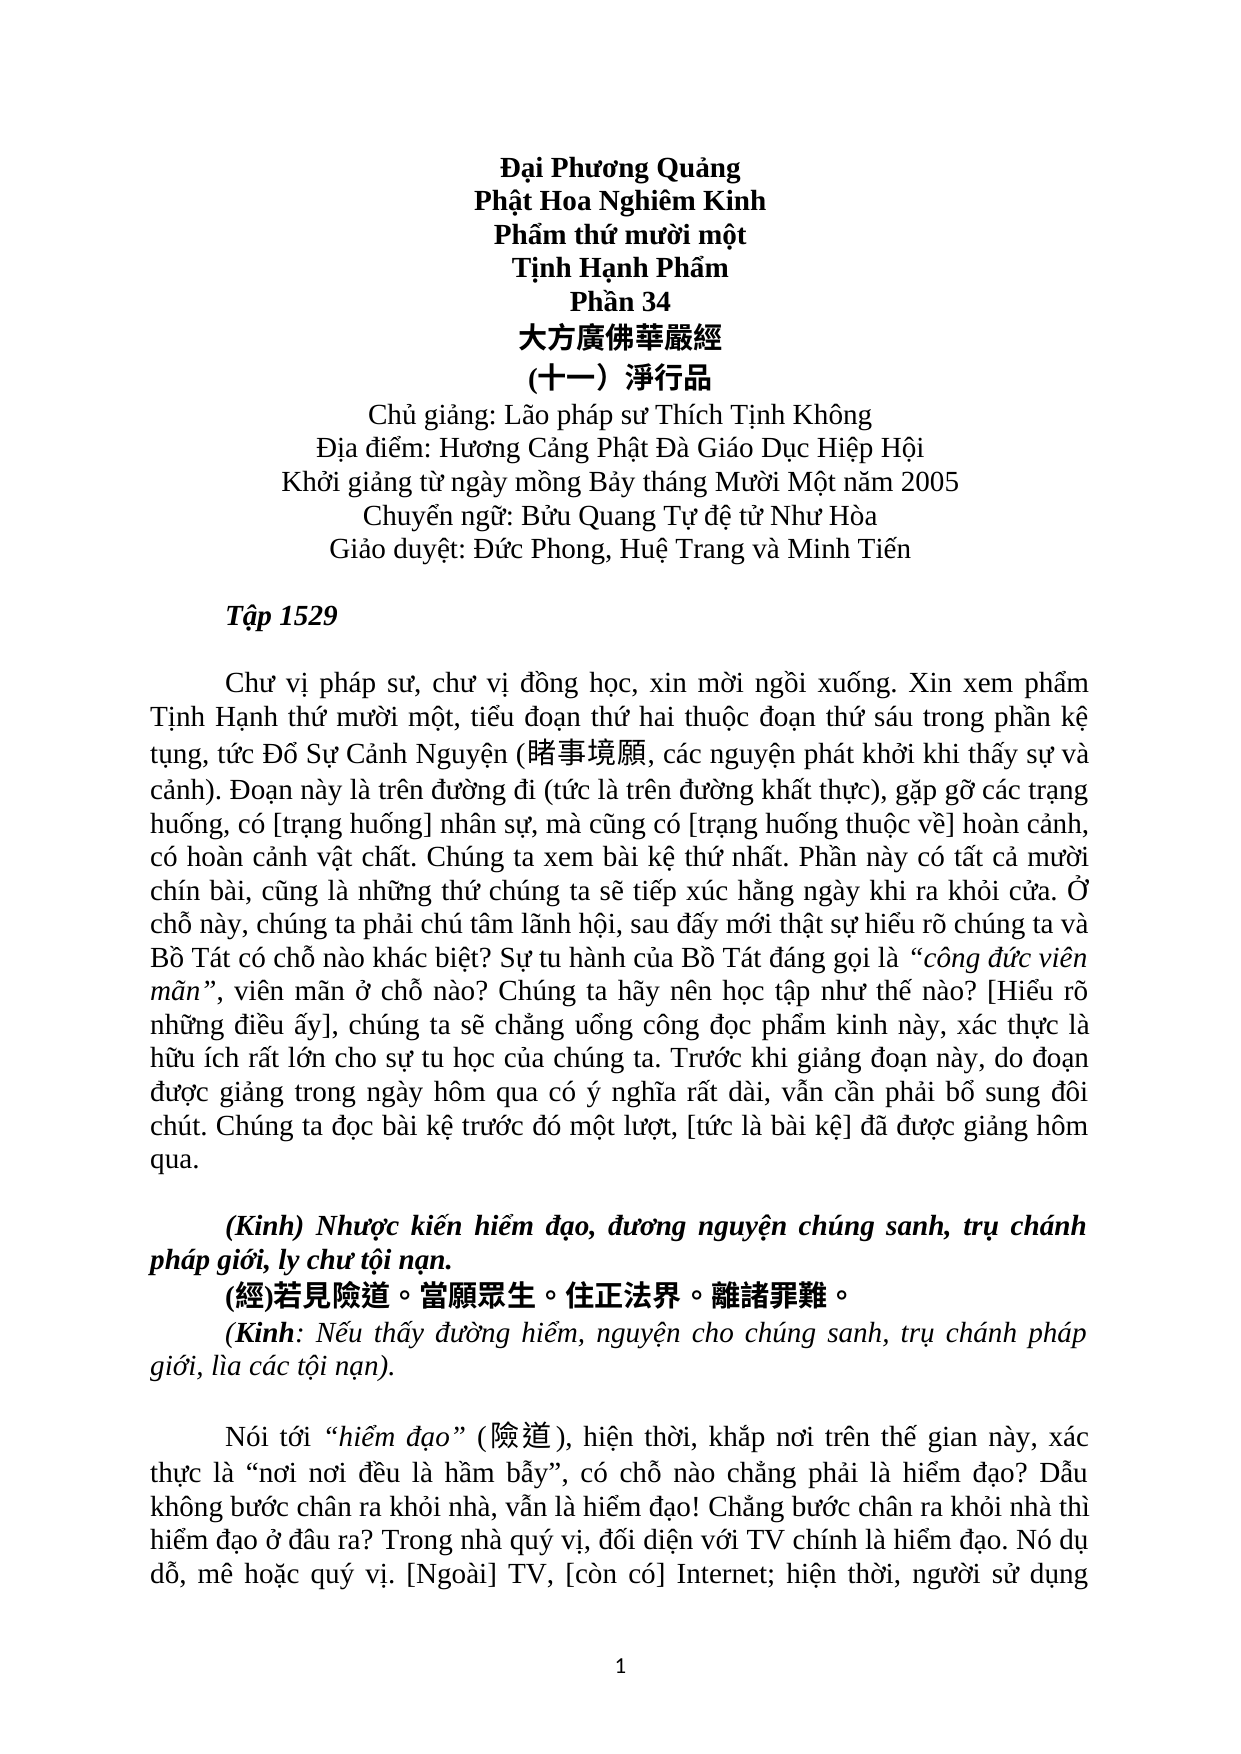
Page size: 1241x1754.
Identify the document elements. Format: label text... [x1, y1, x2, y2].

text Tịnh Hạnh Phẩm [150, 251, 1090, 284]
text Đại Phương Quảng [150, 150, 1090, 183]
text Phần 34 [150, 284, 1090, 318]
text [150, 1416, 1090, 1589]
text Phật Hoa Nghiêm Kinh [150, 183, 1090, 217]
text Phẩm thứ mười một [150, 217, 1090, 251]
text Chư vị pháp sư, chư vị đồng học, xin mời ngồi xuống. Xin xem phẩm Tịnh Hạnh thứ mười một, tiểu đoạn thứ hai thuộc đoạn thứ sáu trong phần kệ tụng, tức Đổ Sự Cảnh Nguyện (睹事境願, các nguyện phát khởi khi thấy sự và cảnh). Đoạn này là trên đường đi (tức là trên đường khất thực), gặp gỡ các trạng huống, có [trạng huống] nhân sự, mà cũng có [trạng huống thuộc về] hoàn cảnh, có hoàn cảnh vật chất. Chúng ta xem bài kệ thứ nhất. Phần này có tất cả mười chín bài, cũng là những thứ chúng ta sẽ tiếp xúc hằng ngày khi ra khỏi cửa. Ở chỗ này, chúng ta phải chú tâm lãnh hội, sau đấy mới thật sự hiểu rõ chúng ta và Bồ Tát có chỗ nào khác biệt? Sự tu hành của Bồ Tát đáng gọi là “công đức viên mãn”, viên mãn ở chỗ nào? Chúng ta hãy nên học tập như thế nào? [Hiểu rõ những điều ấy], chúng ta sẽ chẳng uổng công đọc phẩm kinh này, xác thực là hữu ích rất lớn cho sự tu học của chúng ta. Trước khi giảng đoạn này, do đoạn được giảng trong ngày hôm qua có ý nghĩa rất dài, vẫn cần phải bổ sung đôi chút. Chúng ta đọc bài kệ trước đó một lượt, [tức là bài kệ] đã được giảng hôm qua. [150, 665, 1090, 1175]
text Địa điểm: Hương Cảng Phật Đà Giáo Dục Hiệp Hội [150, 431, 1090, 464]
text (Kinh) Nhược kiến hiểm đạo, đương nguyện chúng sanh, trụ chánh pháp giới, ly chư tội nạn. [150, 1208, 1090, 1275]
text Tập 1529 [150, 598, 1090, 632]
text (十一）淨行品 [150, 357, 1090, 397]
text Chuyển ngữ: Bửu Quang Tự đệ tử Như Hòa [150, 498, 1090, 531]
text Khởi giảng từ ngày mồng Bảy tháng Mười Một năm 2005 [150, 464, 1090, 498]
text Giảo duyệt: Đức Phong, Huệ Trang và Minh Tiến [150, 531, 1090, 565]
text 大方廣佛華嚴經 [150, 318, 1090, 357]
text (經)若見險道。當願眾生。住正法界。離諸罪難。 [150, 1275, 1090, 1315]
text (Kinh: Nếu thấy đường hiểm, nguyện cho chúng sanh, trụ chánh pháp giới, lìa các tội nạn). [150, 1315, 1090, 1382]
text Chủ giảng: Lão pháp sư Thích Tịnh Không [150, 397, 1090, 431]
